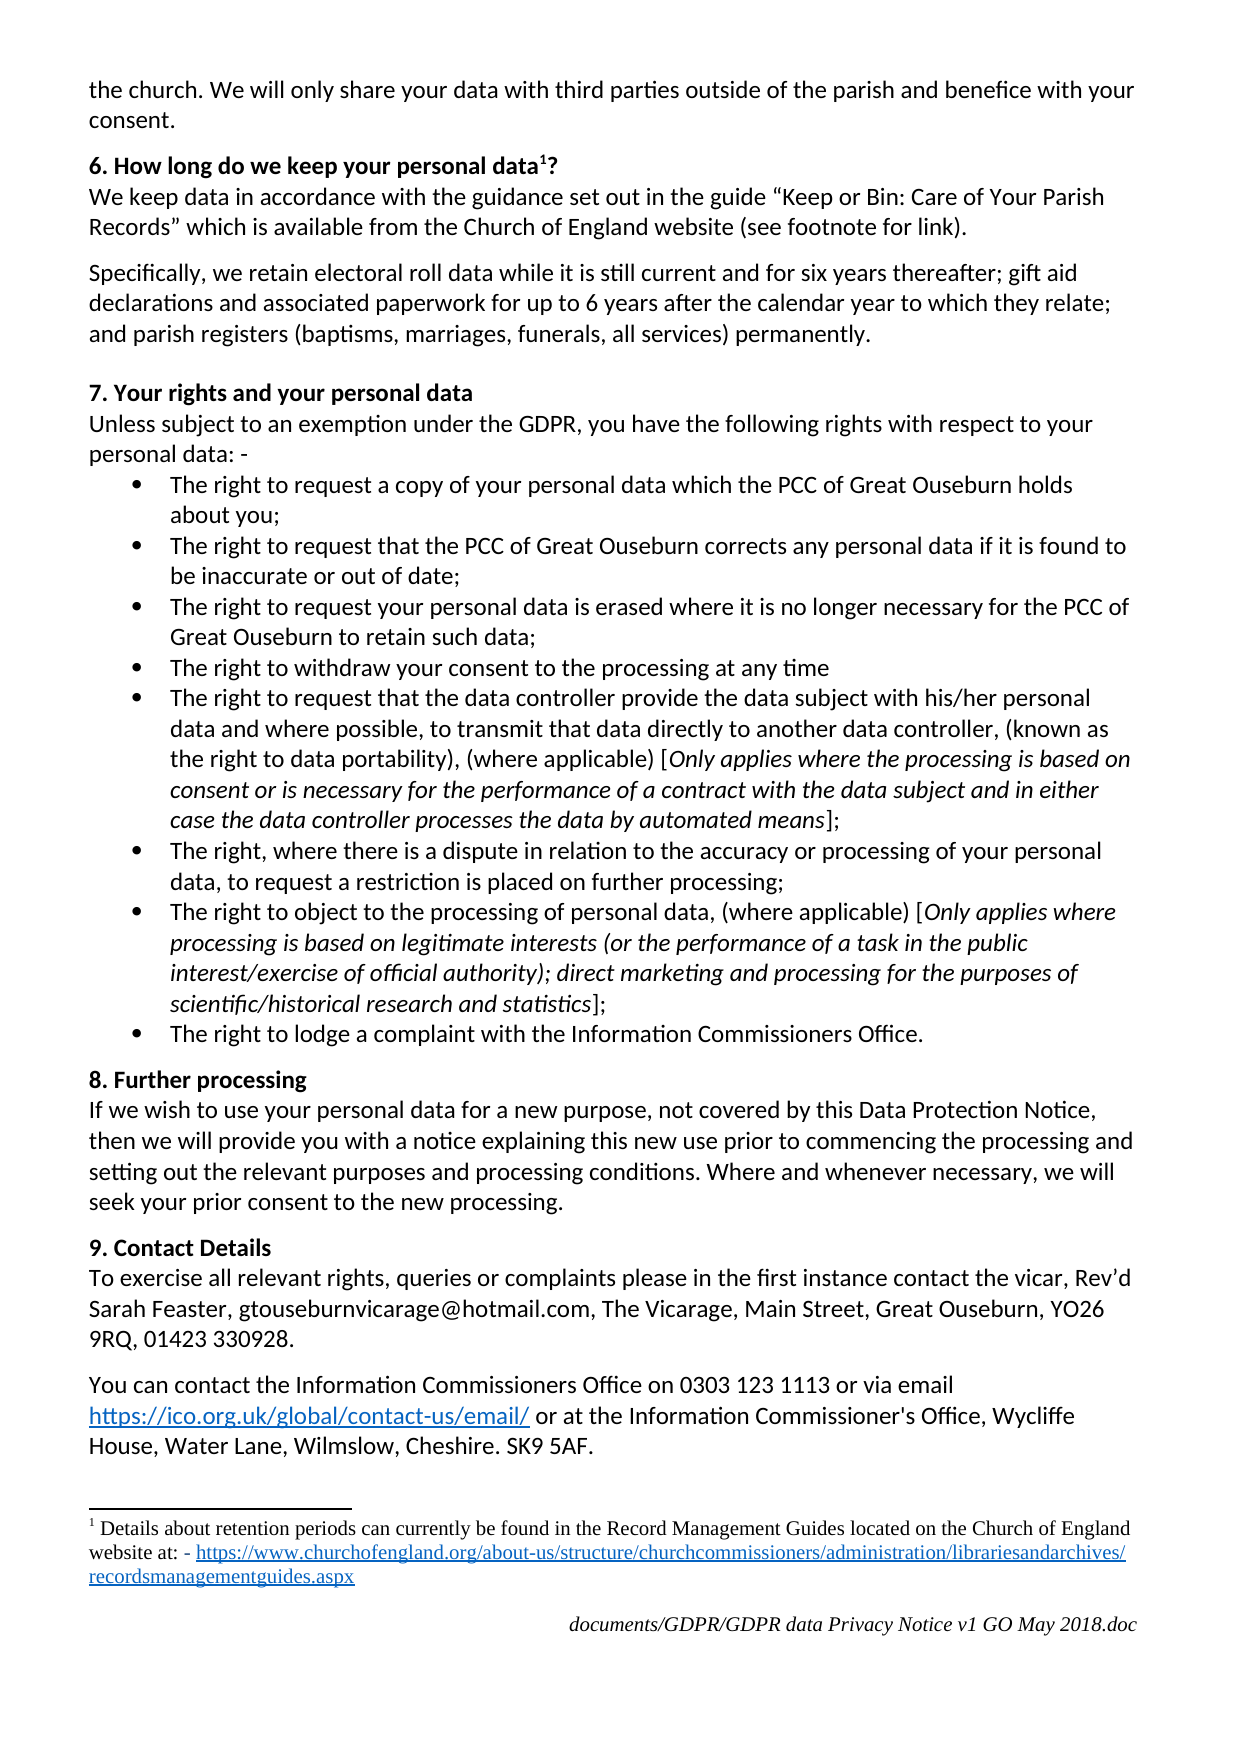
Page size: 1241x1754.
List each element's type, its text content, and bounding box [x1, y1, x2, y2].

text 9. Contact Details [89, 1232, 1137, 1263]
text To exercise all relevant rights, queries or complaints please in the first instance contact the vicar, Rev’d Sarah Feaster, gtouseburnvicarage@hotmail.com, The Vicarage, Main Street, Great Ouseburn, YO26 9RQ, 01423 330928. [89, 1263, 1137, 1354]
text 6. How long do we keep your personal data? We keep data in accordance with the guidance set out in the guide “Keep or Bin: Care of Your Parish Records” which is available from the Church of England website (see footnote for link). [89, 150, 1137, 242]
list The right to request a copy of your personal data which the PCC of Great Ouseburn holds about you; [132, 469, 1137, 530]
list The right, where there is a dispute in relation to the accuracy or processing of your personal data, to request a restriction is placed on further processing; [132, 835, 1137, 896]
text 7. Your rights and your personal data [89, 377, 1137, 408]
list The right to request that the data controller provide the data subject with his/her personal data and where possible, to transmit that data directly to another data controller, (known as the right to data portability), (where applicable) [Only applies where the processing is based on consent or is necessary for the performance of a contract with the data subject and in either case the data controller processes the data by automated means]; [132, 683, 1137, 835]
list The right to withdraw your consent to the processing at any time [132, 652, 1137, 683]
list The right to object to the processing of personal data, (where applicable) [Only applies where processing is based on legitimate interests (or the performance of a task in the public interest/exercise of official authority); direct marketing and processing for the purposes of scientific/historical research and statistics]; [132, 896, 1137, 1018]
text You can contact the Information Commissioners Office on 0303 123 1113 or via email https://ico.org.uk/global/contact-us/email/ or at the Information Commissioner's Office, Wycliffe House, Water Lane, Wilmslow, Cheshire. SK9 5AF. [89, 1369, 1137, 1461]
list The right to request that the PCC of Great Ouseburn corrects any personal data if it is found to be inaccurate or out of date; [132, 530, 1137, 591]
text 8. Further processing [89, 1064, 1137, 1095]
list The right to request your personal data is erased where it is no longer necessary for the PCC of Great Ouseburn to retain such data; [132, 591, 1137, 652]
text Specifically, we retain electoral roll data while it is still current and for six years thereafter; gift aid declarations and associated paperwork for up to 6 years after the calendar year to which they relate; and parish registers (baptisms, marriages, funerals, all services) permanently. [89, 257, 1137, 377]
text Unless subject to an exemption under the GDPR, you have the following rights with respect to your personal data: - [89, 408, 1137, 469]
text If we wish to use your personal data for a new purpose, not covered by this Data Protection Notice, then we will provide you with a notice explaining this new use prior to commencing the processing and setting out the relevant purposes and processing conditions. Where and whenever necessary, we will seek your prior consent to the new processing. [89, 1095, 1137, 1217]
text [89, 74, 1137, 135]
list The right to lodge a complaint with the Information Commissioners Office. [132, 1018, 1137, 1049]
